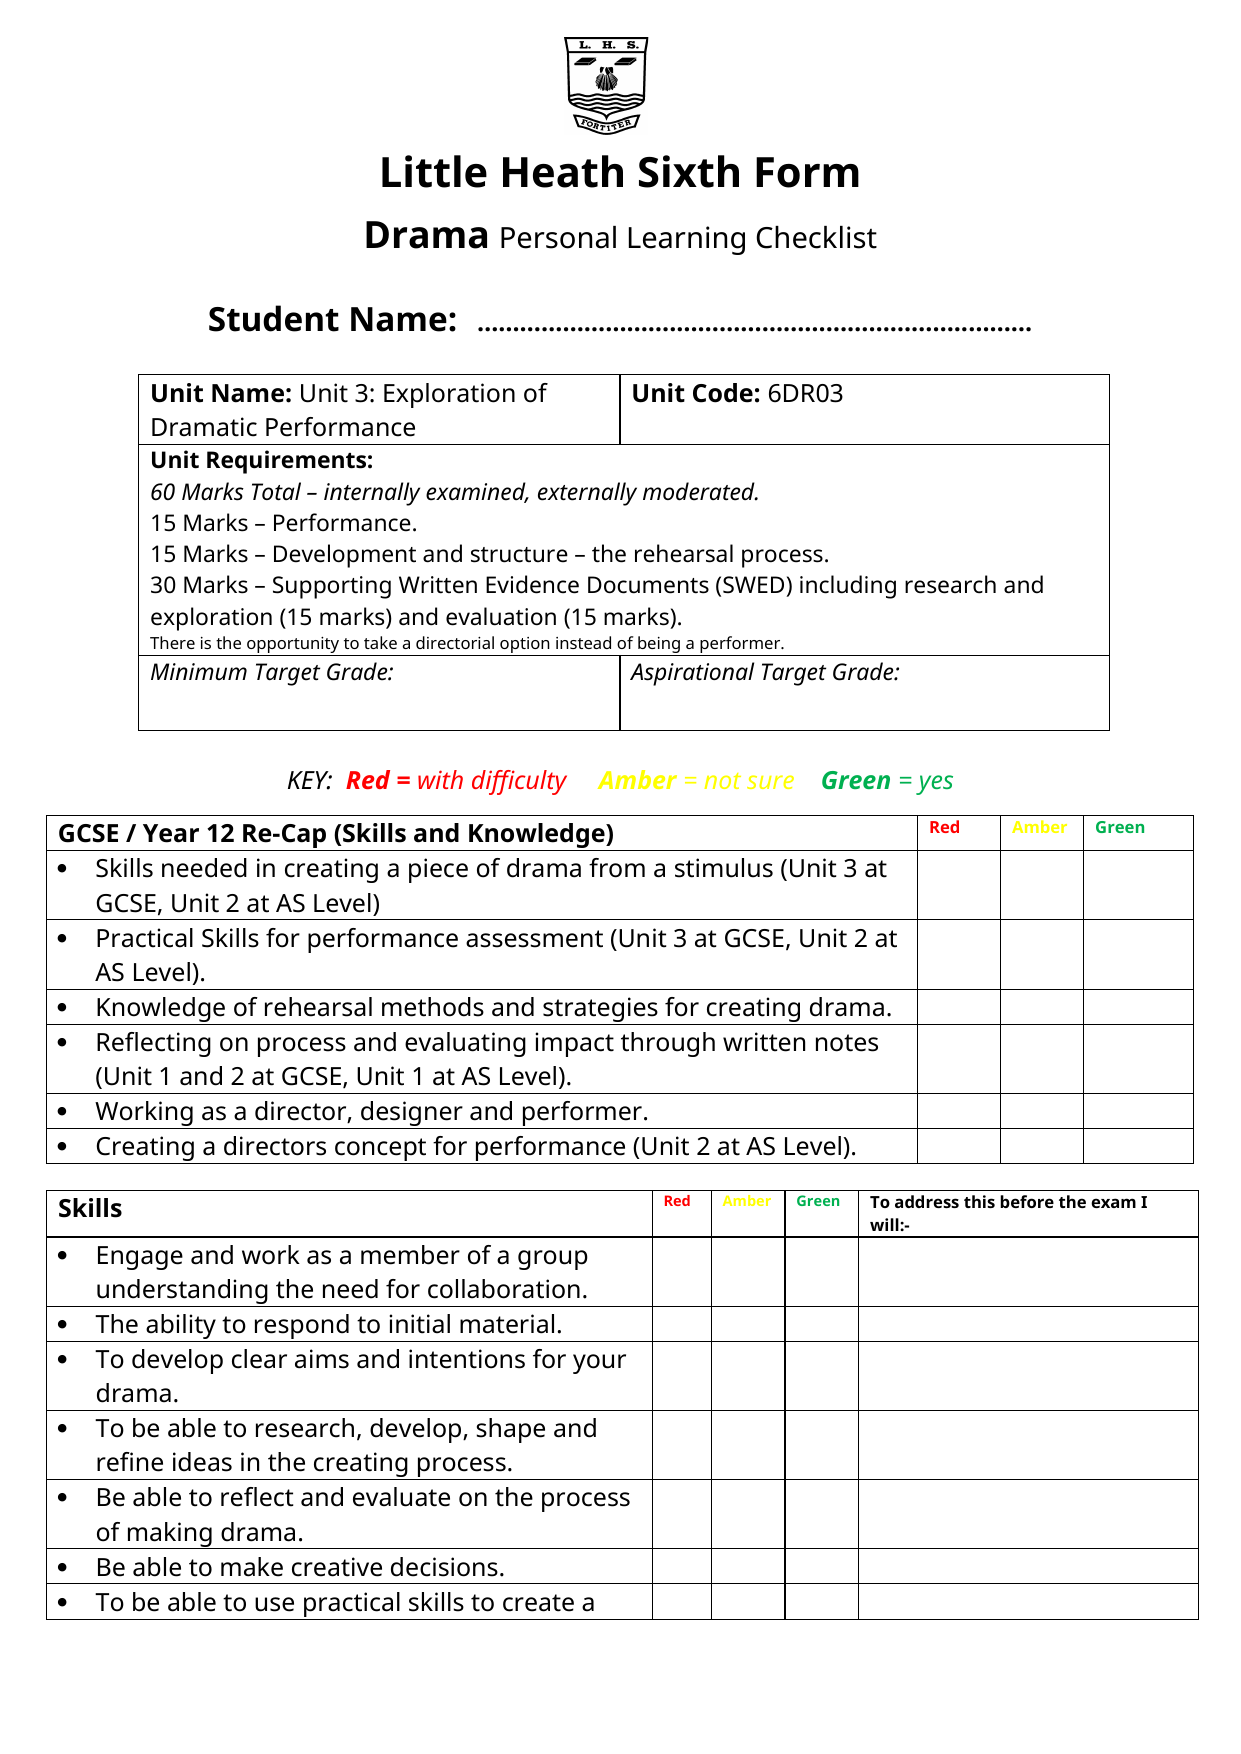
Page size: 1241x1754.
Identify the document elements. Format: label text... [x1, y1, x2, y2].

table_cell [859, 1584, 1198, 1618]
table_cell To develop clear aims and intentions for your drama. [47, 1342, 652, 1410]
table_cell [712, 1307, 784, 1341]
table_cell Be able to make creative decisions. [47, 1549, 652, 1583]
text Student Name: ……………………….…………………………………..……… [150, 296, 1090, 341]
table_header Green [786, 1191, 858, 1236]
table_cell [1084, 851, 1193, 919]
table_cell Creating a directors concept for performance (Unit 2 at AS Level). [47, 1129, 917, 1163]
table_cell [859, 1238, 1198, 1306]
table_cell [786, 1238, 858, 1306]
table_cell [712, 1411, 784, 1479]
table_cell [859, 1342, 1198, 1410]
table_cell Practical Skills for performance assessment (Unit 3 at GCSE, Unit 2 at AS Level). [47, 920, 917, 988]
table_header GCSE / Year 12 Re-Cap (Skills and Knowledge) [47, 816, 917, 850]
table_cell [918, 990, 1000, 1023]
table_cell [1001, 851, 1083, 919]
table_cell [1084, 920, 1193, 988]
table_cell [859, 1549, 1198, 1583]
table_cell Aspirational Target Grade: [621, 656, 1109, 729]
table_header Unit Name: Unit 3: Exploration of Dramatic Performance [139, 375, 619, 443]
table_header Red [653, 1191, 711, 1236]
table_header Amber [1001, 816, 1083, 850]
table_header Skills [47, 1191, 652, 1236]
table_cell [859, 1411, 1198, 1479]
table_cell [1001, 1129, 1083, 1163]
table_cell [859, 1480, 1198, 1548]
table_cell [712, 1480, 784, 1548]
table_cell [918, 1094, 1000, 1128]
table_cell [1084, 1094, 1193, 1128]
table_cell [786, 1342, 858, 1410]
table_cell [786, 1480, 858, 1548]
table_header Green [1084, 816, 1193, 850]
table_cell [918, 1129, 1000, 1163]
table_cell Minimum Target Grade: [139, 656, 619, 729]
picture [564, 37, 649, 135]
table_cell [1084, 990, 1193, 1023]
table_cell [1001, 920, 1083, 988]
table_cell Skills needed in creating a piece of drama from a stimulus (Unit 3 at GCSE, Unit 2 at AS Level) [47, 851, 917, 919]
table_cell Unit Requirements: 60 Marks Total – internally examined, externally moderated. 15 Marks – Performance. 15 Marks – Development and structure – the rehearsal process. 30 Marks – Supporting Written Evidence Documents (SWED) including research and exploration (15 marks) and evaluation (15 marks). There is the opportunity to take a directorial option instead of being a performer. [139, 445, 1109, 655]
table_cell [786, 1411, 858, 1479]
table_cell [1001, 990, 1083, 1023]
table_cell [47, 1584, 652, 1618]
table_cell [653, 1342, 711, 1410]
table_header Unit Code: 6DR03 [621, 375, 1109, 443]
table_cell [918, 920, 1000, 988]
table_cell [712, 1238, 784, 1306]
table_cell The ability to respond to initial material. [47, 1307, 652, 1341]
text Little Heath Sixth Form [150, 89, 1090, 200]
table_cell [712, 1584, 784, 1618]
table_cell To be able to research, develop, shape and refine ideas in the creating process. [47, 1411, 652, 1479]
table_cell [653, 1480, 711, 1548]
table_cell [1084, 1129, 1193, 1163]
table_cell [712, 1549, 784, 1583]
table_header To address this before the exam I will:- [859, 1191, 1198, 1236]
text Drama Personal Learning Checklist [150, 208, 1090, 259]
table_header Red [918, 816, 1000, 850]
table_cell [918, 851, 1000, 919]
table_cell [653, 1307, 711, 1341]
table_cell [918, 1025, 1000, 1093]
table_cell [786, 1307, 858, 1341]
table_header Amber [712, 1191, 784, 1236]
table_cell Knowledge of rehearsal methods and strategies for creating drama. [47, 990, 917, 1023]
table_cell [1001, 1025, 1083, 1093]
text KEY: Red = with difficulty Amber = not sure Green = yes [150, 763, 1090, 797]
table_cell [653, 1549, 711, 1583]
table_cell [1001, 1094, 1083, 1128]
table_cell Be able to reflect and evaluate on the process of making drama. [47, 1480, 652, 1548]
table_cell Reflecting on process and evaluating impact through written notes (Unit 1 and 2 at GCSE, Unit 1 at AS Level). [47, 1025, 917, 1093]
table_cell [859, 1307, 1198, 1341]
table_cell [786, 1549, 858, 1583]
table_cell [786, 1584, 858, 1618]
table_cell Working as a director, designer and performer. [47, 1094, 917, 1128]
table_cell [653, 1238, 711, 1306]
table_cell [712, 1342, 784, 1410]
table_cell [653, 1411, 711, 1479]
table_cell [1084, 1025, 1193, 1093]
table_cell [653, 1584, 711, 1618]
table_cell Engage and work as a member of a group understanding the need for collaboration. [47, 1238, 652, 1306]
